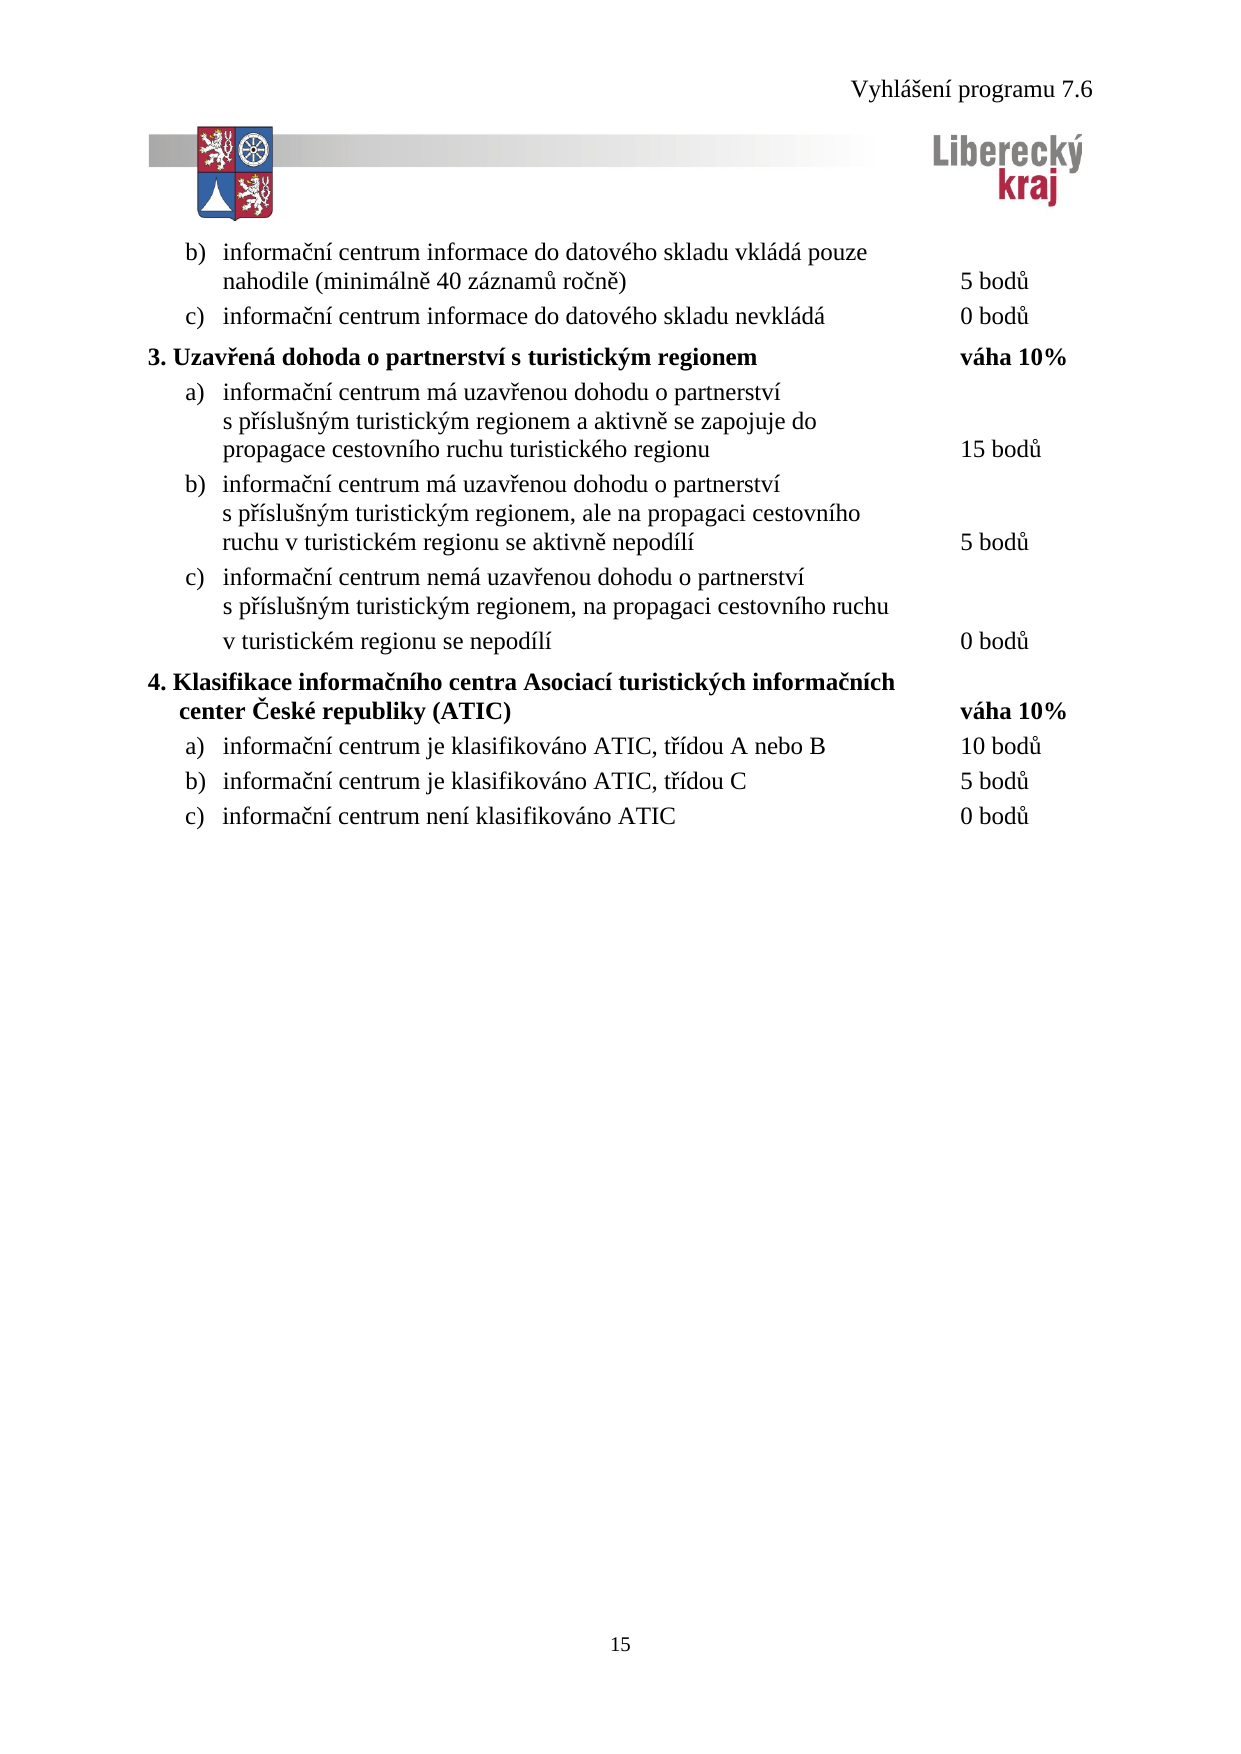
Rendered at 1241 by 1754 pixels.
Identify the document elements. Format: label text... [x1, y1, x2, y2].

text 3. Uzavřená dohoda o partnerství s turistickým regionem váha 10% [148, 342, 1103, 371]
list informační centrum není klasifikováno ATIC 0 bodů [185, 801, 1103, 829]
picture [147, 126, 1082, 220]
list informační centrum informace do datového skladu nevkládá 0 bodů [185, 301, 1092, 329]
list informační centrum je klasifikováno ATIC, třídou C 5 bodů [185, 766, 1103, 794]
text 4. Klasifikace informačního centra Asociací turistických informačních [148, 667, 1103, 696]
text s příslušným turistickým regionem, ale na propagaci cestovního [222, 498, 1092, 527]
list informační centrum je klasifikováno ATIC, třídou A nebo B 10 bodů [185, 731, 1103, 759]
text center České republiky (ATIC) váha 10% [148, 696, 1103, 724]
text s příslušným turistickým regionem a aktivně se zapojuje do [223, 406, 1092, 434]
text s příslušným turistickým regionem, na propagaci cestovního ruchu [223, 591, 1103, 619]
text v turistickém regionu se nepodílí 0 bodů [223, 626, 1103, 654]
list informační centrum informace do datového skladu vkládá pouze [185, 151, 1092, 266]
list informační centrum nemá uzavřenou dohodu o partnerství [185, 562, 1092, 591]
text nahodile (minimálně 40 záznamů ročně) 5 bodů [223, 266, 1092, 294]
text propagace cestovního ruchu turistického regionu 15 bodů [223, 434, 1092, 463]
text ruchu v turistickém regionu se aktivně nepodílí 5 bodů [222, 527, 1092, 556]
list informační centrum má uzavřenou dohodu o partnerství [185, 469, 1092, 498]
list informační centrum má uzavřenou dohodu o partnerství [185, 377, 1092, 406]
